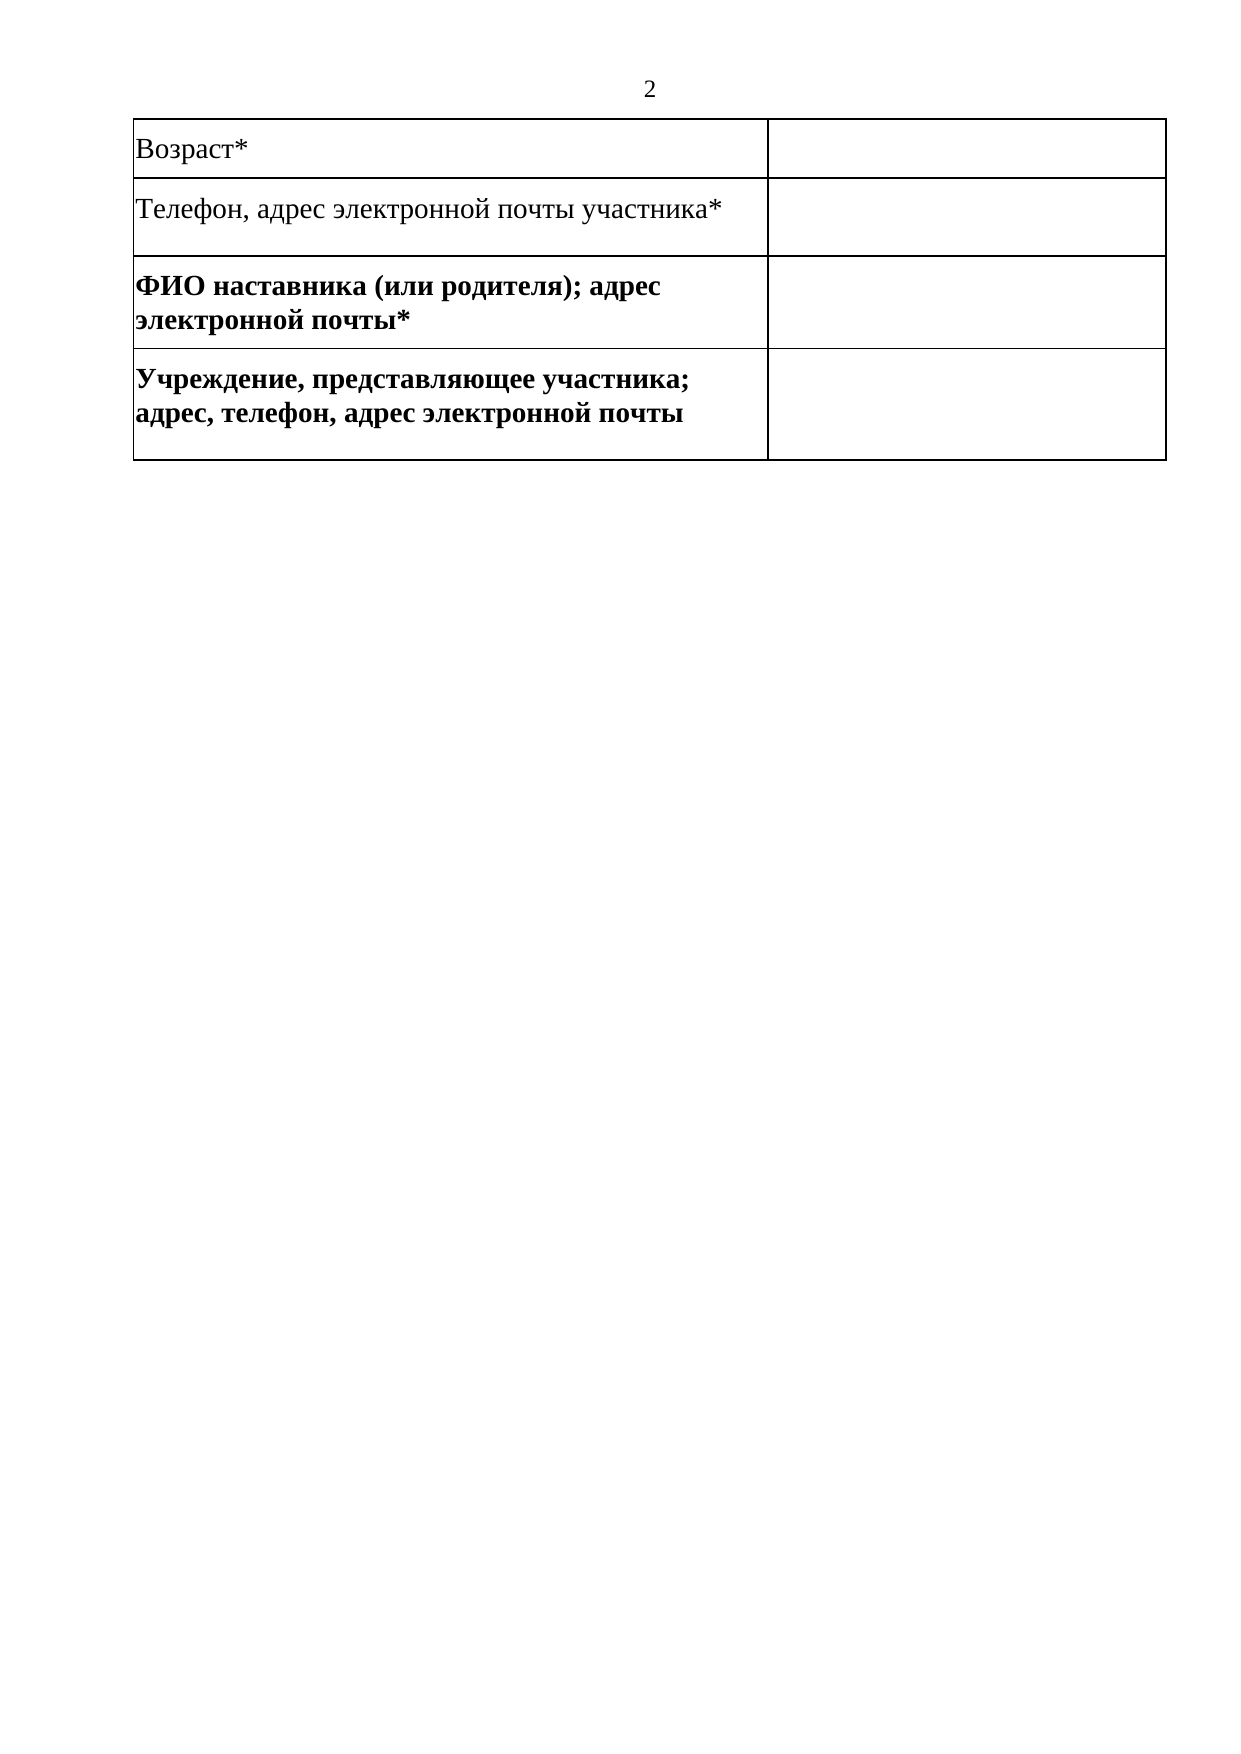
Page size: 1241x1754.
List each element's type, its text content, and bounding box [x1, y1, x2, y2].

table_cell Возраст* [134, 120, 767, 177]
table_cell ФИО наставника (или родителя); адрес электронной почты* [134, 257, 767, 348]
table_cell [769, 179, 1165, 255]
table_cell [769, 120, 1165, 177]
table_cell [769, 349, 1165, 459]
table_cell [134, 179, 767, 255]
table_cell Учреждение, представляющее участника; адрес, телефон, адрес электронной почты [134, 349, 767, 459]
table_cell [769, 257, 1165, 348]
